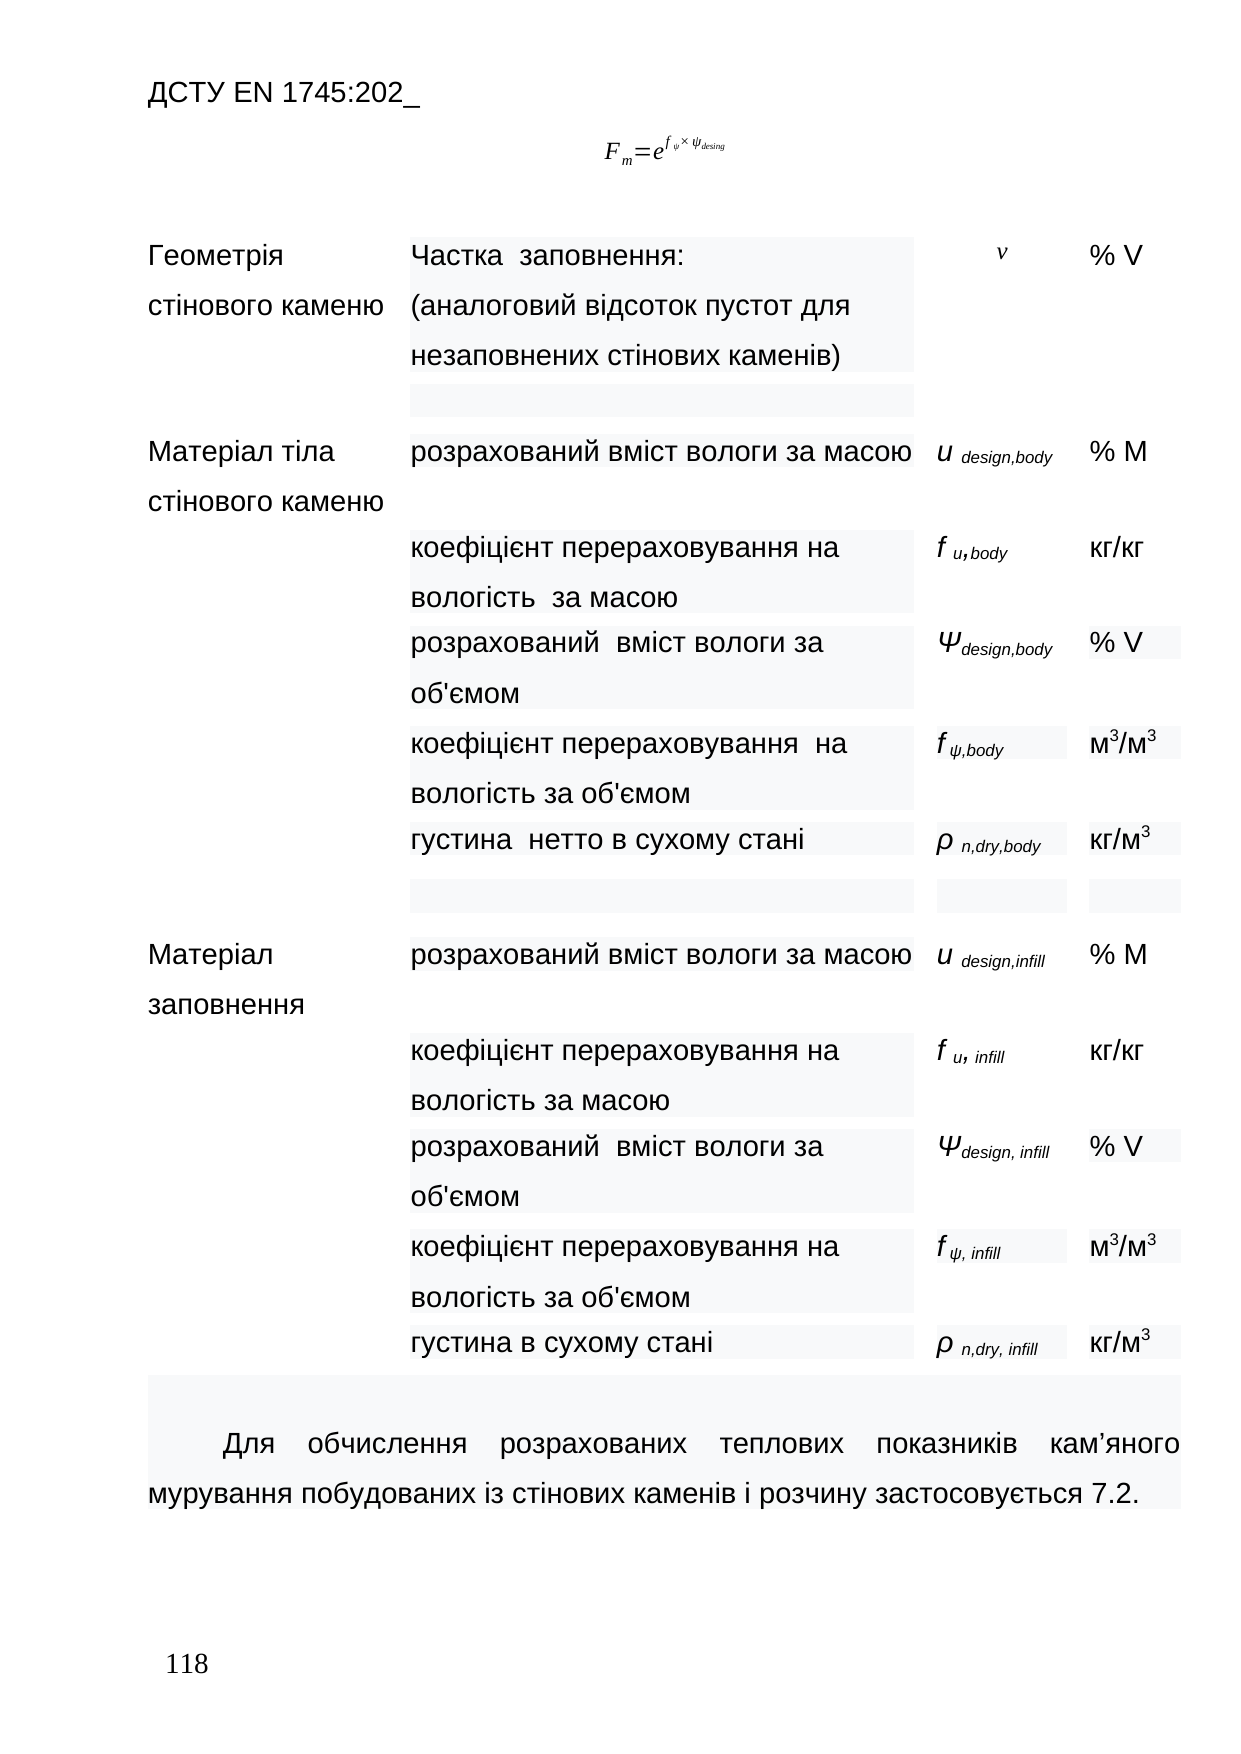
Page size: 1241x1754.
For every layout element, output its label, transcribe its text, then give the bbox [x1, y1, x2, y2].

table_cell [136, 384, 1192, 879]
text Для обчислення розрахованих теплових показників кам’яного мурування побудованих із стінових каменів і розчину застосовується 7.2. [148, 1426, 1181, 1509]
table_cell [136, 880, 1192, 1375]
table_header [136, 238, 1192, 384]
